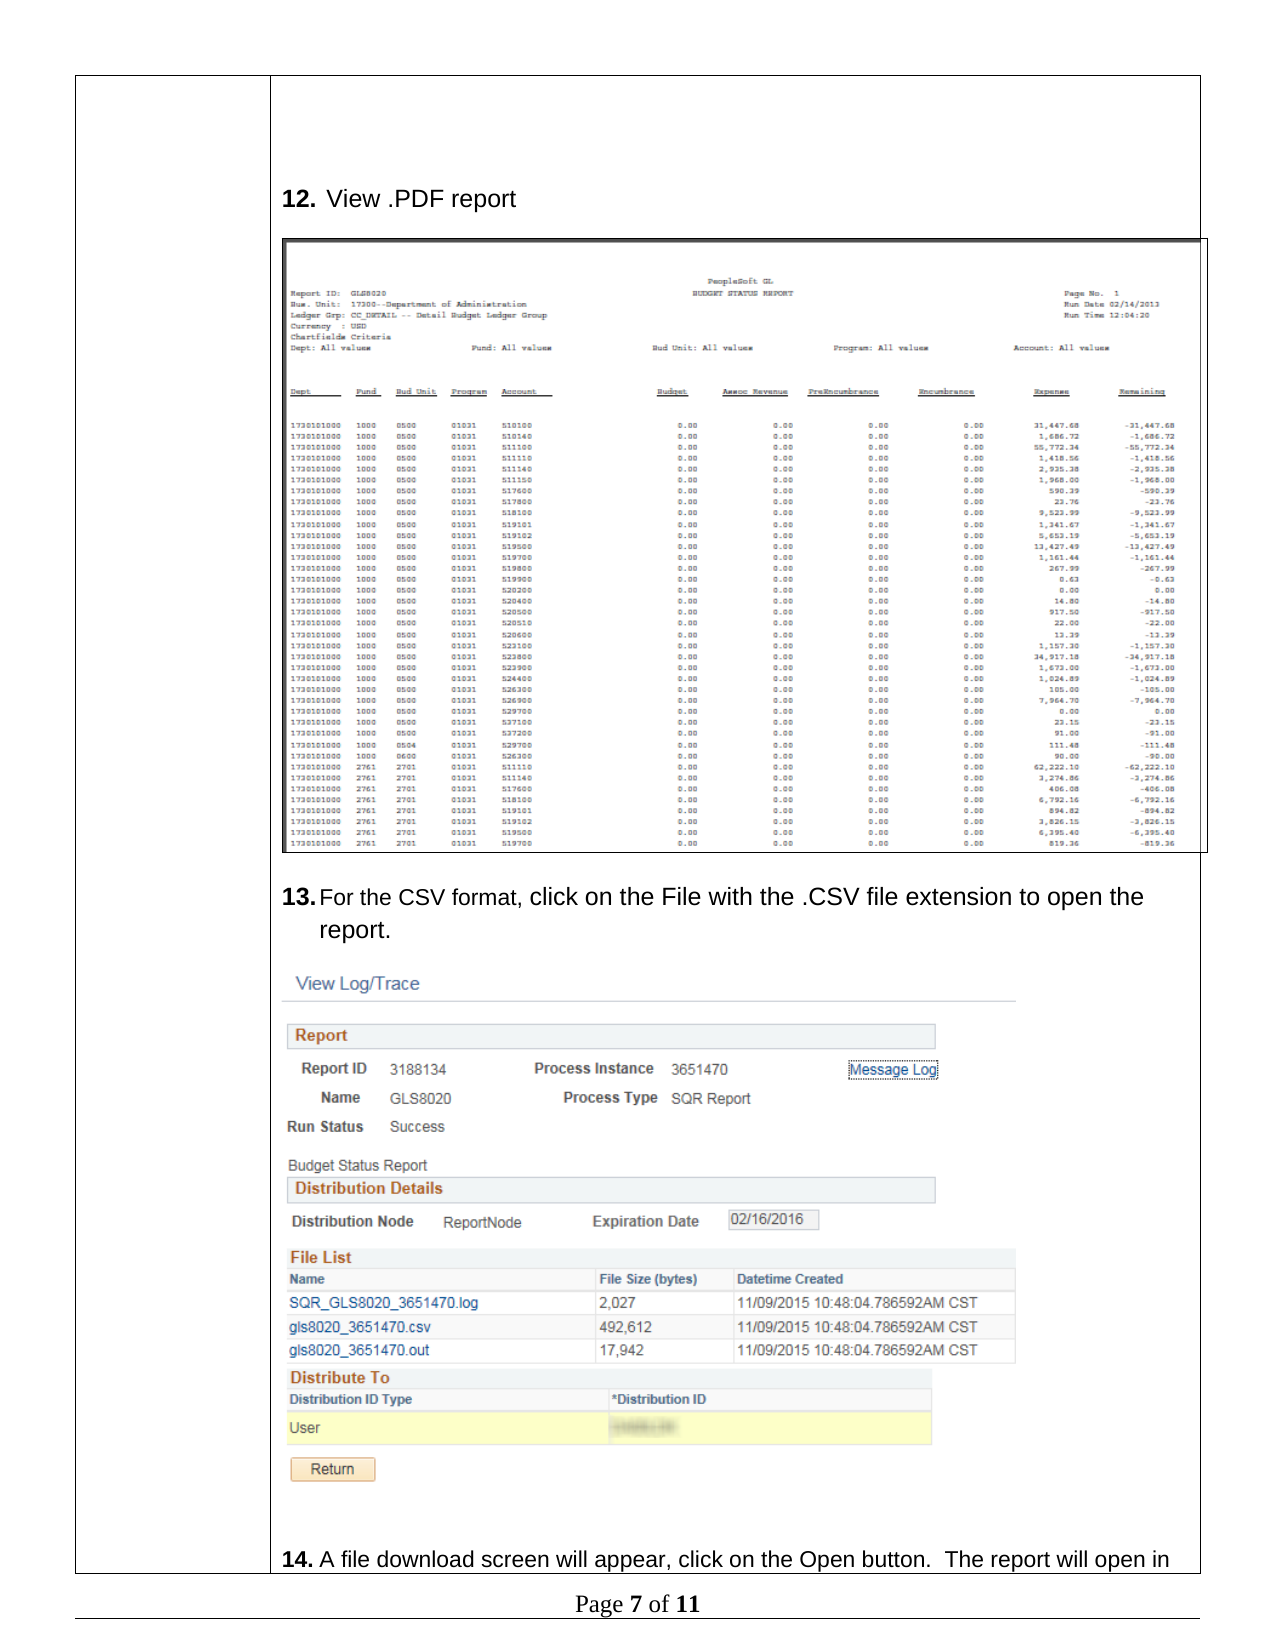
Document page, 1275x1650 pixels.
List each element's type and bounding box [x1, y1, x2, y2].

picture [283, 239, 1201, 852]
picture [281, 968, 1016, 1489]
table_cell [76, 76, 270, 1573]
table_cell [271, 76, 1200, 1573]
